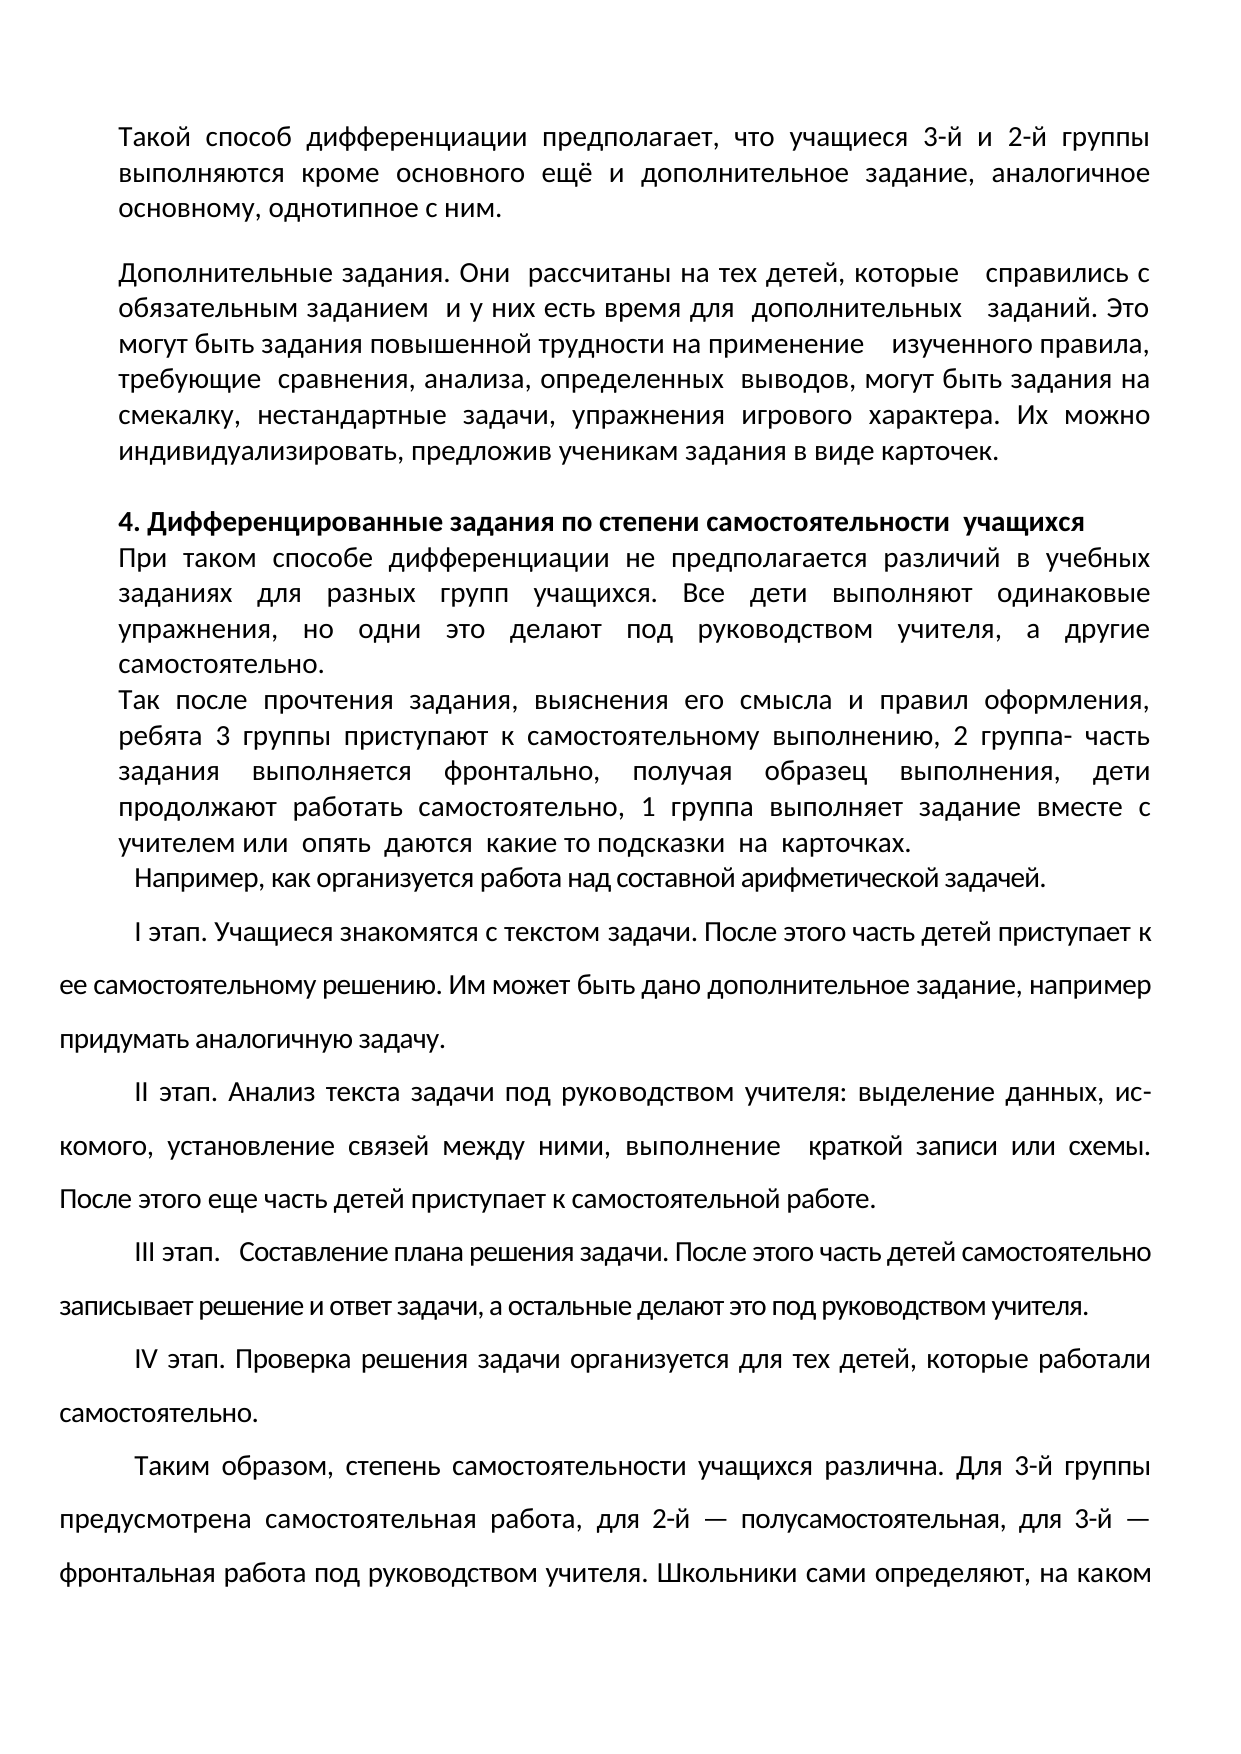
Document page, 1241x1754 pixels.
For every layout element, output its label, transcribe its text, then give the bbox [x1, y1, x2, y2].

text Такой способ дифференциации предполагает, что учащиеся 3-й и 2-й группы выполняются кроме основного ещё и дополнительное задание, аналогичное основному, однотипное с ним. [118, 189, 1152, 296]
text 4. Дифференцированные задания по степени самостоятельности учащихся [118, 574, 1152, 610]
text I этап. Учащиеся знакомятся с текстом задачи. После этого часть детей приступает к ее самостоятельному решению. Им может быть дано дополнительное задание, например придумать аналогичную задачу. [59, 984, 1152, 1127]
text Так после прочтения задания, выяснения его смысла и правил оформления, ребята 3 группы приступают к самостоятельному выполнению, 2 группа- часть задания выполняется фронтально, получая образец выполнения, дети продолжают работать самостоятельно, 1 группа выполняет задание вместе с учителем или опять даются какие то подсказки на карточках. [118, 752, 1152, 931]
text При таком способе дифференциации не предполагается различий в учебных заданиях для разных групп учащихся. Все дети выполняют одинаковые упражнения, но одни это делают под руководством учителя, а другие самостоятельно. [118, 610, 1152, 752]
text Дополнительные задания. Они рассчитаны на тех детей, которые справились с обязательным заданием и у них есть время для дополнительных заданий. Это могут быть задания повышенной трудности на применение изученного правила, требующие сравнения, анализа, определенных выводов, могут быть задания на смекалку, нестандартные задачи, упражнения игрового характера. Их можно индивидуализировать, предложив ученикам задания в виде карточек. [118, 325, 1152, 539]
text II этап. Анализ текста задачи под руководством учителя: выделение данных, искомого, установление связей между ними, выполнение краткой записи или схемы. После этого еще часть детей приступает к самостоятельной работе. [59, 1144, 1152, 1287]
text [59, 1518, 1152, 1607]
text 3. Дифференцированные задания по объему учебного материала [118, 154, 1152, 189]
text III этап. Составление плана решения задачи. После этого часть детей самостоятельно записывает решение и ответ задачи, а остальные делают это под руководством учителя. [59, 1305, 1152, 1394]
text IV этап. Проверка решения задачи организуется для тех детей, которые работали самостоятельно. [59, 1412, 1152, 1501]
text Например, как организуется работа над составной арифметической задачей. [59, 931, 1152, 966]
